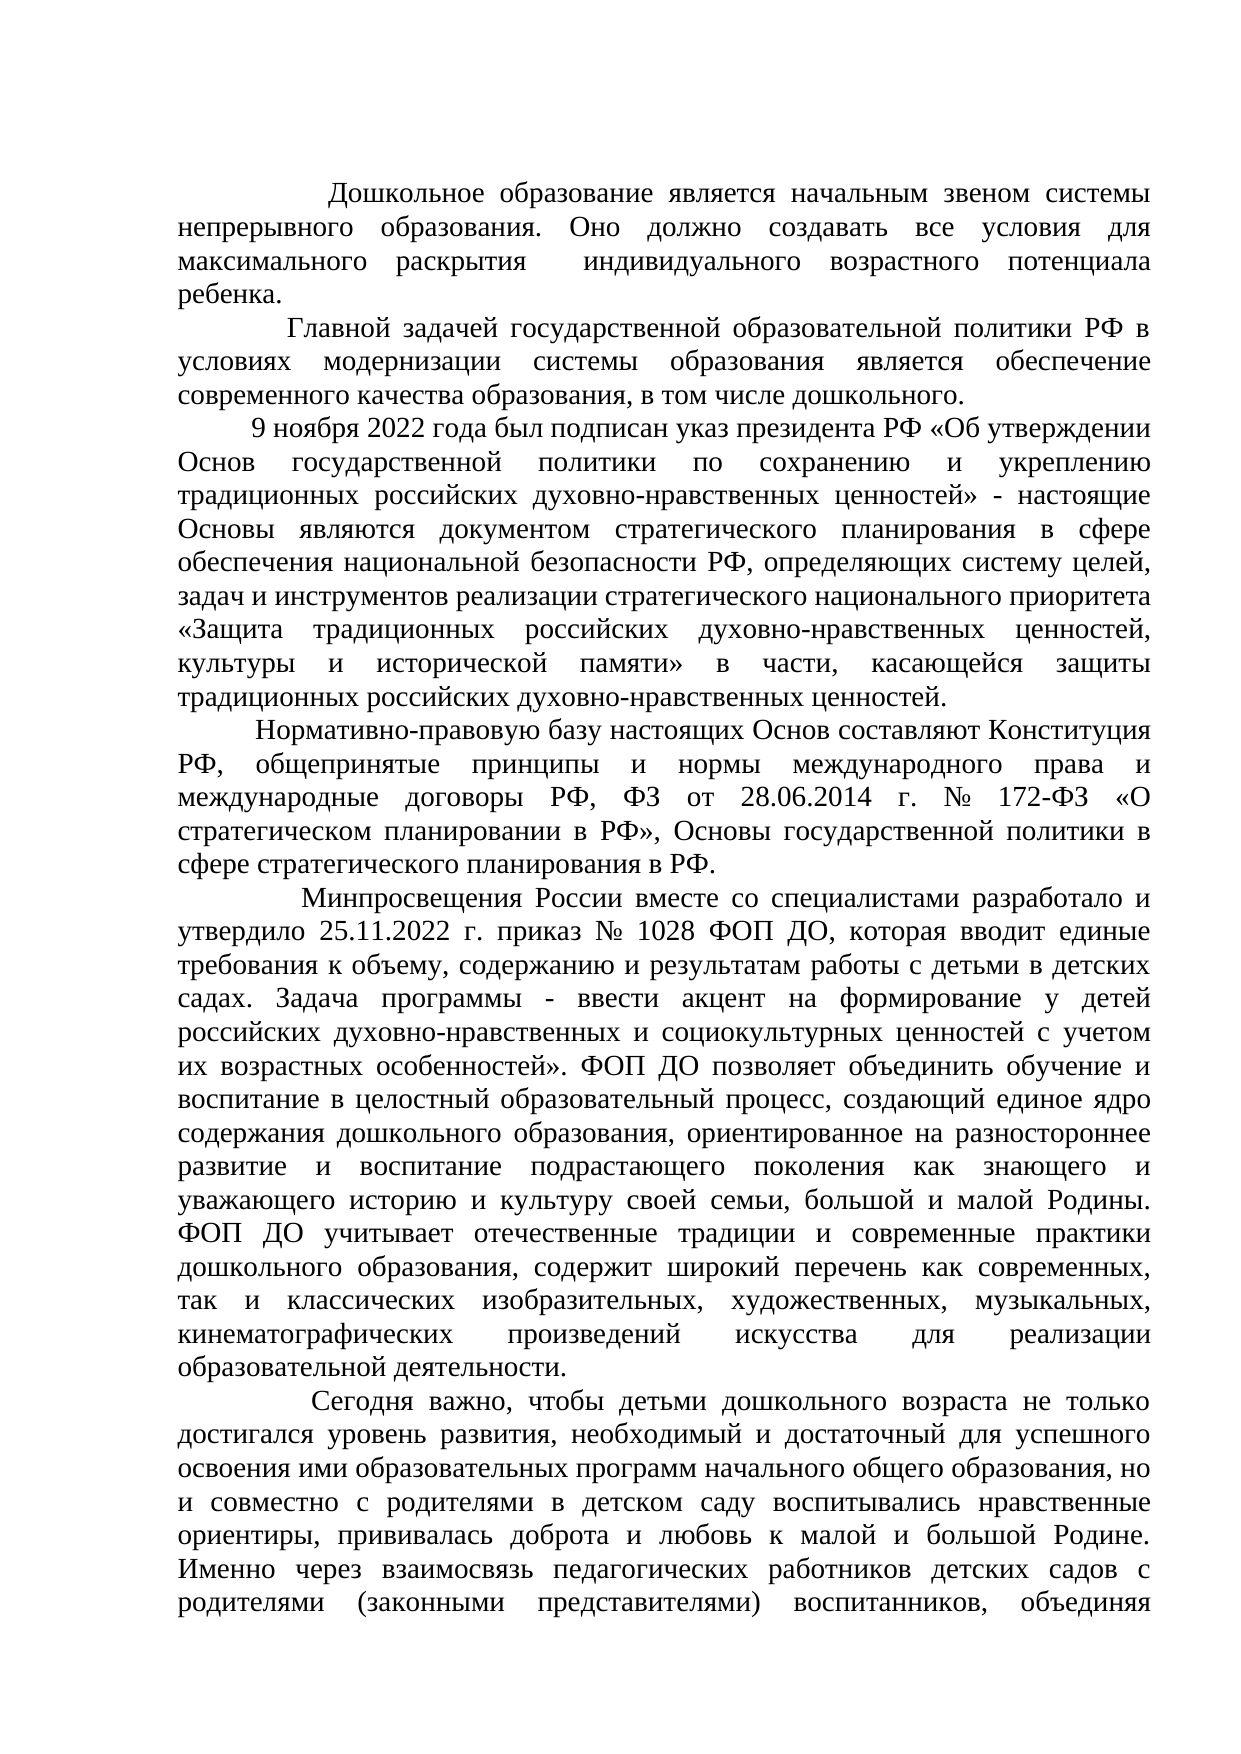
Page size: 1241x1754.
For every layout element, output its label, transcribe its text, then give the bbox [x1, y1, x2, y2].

text Минпросвещения России вместе со специалистами разработало и утвердило 25.11.2022 г. приказ № 1028 ФОП ДО, которая вводит единые требования к объему, содержанию и результатам работы с детьми в детских садах. Задача программы - ввести акцент на формирование у детей российских духовно-нравственных и социокультурных ценностей с учетом их возрастных особенностей». ФОП ДО позволяет объединить обучение и воспитание в целостный образовательный процесс, создающий единое ядро содержания дошкольного образования, ориентированное на разностороннее развитие и воспитание подрастающего поколения как знающего и уважающего историю и культуру своей семьи, большой и малой Родины. ФОП ДО учитывает отечественные традиции и современные практики дошкольного образования, содержит широкий перечень как современных, так и классических изобразительных, художественных, музыкальных, кинематографических произведений искусства для реализации образовательной деятельности. [177, 880, 1152, 1383]
text Дошкольное образование является начальным звеном системы непрерывного образования. Оно должно создавать все условия для максимального раскрытия индивидуального возрастного потенциала ребенка. [177, 176, 1152, 310]
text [177, 1383, 1152, 1618]
text 9 ноября 2022 года был подписан указ президента РФ «Об утверждении Основ государственной политики по сохранению и укреплению традиционных российских духовно-нравственных ценностей» - настоящие Основы являются документом стратегического планирования в сфере обеспечения национальной безопасности РФ, определяющих систему целей, задач и инструментов реализации стратегического национального приоритета «Защита традиционных российских духовно-нравственных ценностей, культуры и исторической памяти» в части, касающейся защиты традиционных российских духовно-нравственных ценностей. [177, 410, 1152, 712]
text Главной задачей государственной образовательной политики РФ в условиях модернизации системы образования является обеспечение современного качества образования, в том числе дошкольного. [177, 310, 1152, 410]
text Нормативно-правовую базу настоящих Основ составляют Конституция РФ, общепринятые принципы и нормы международного права и международные договоры РФ, ФЗ от 28.06.2014 г. № 172-ФЗ «О стратегическом планировании в РФ», Основы государственной политики в сфере стратегического планирования в РФ. [177, 712, 1152, 880]
